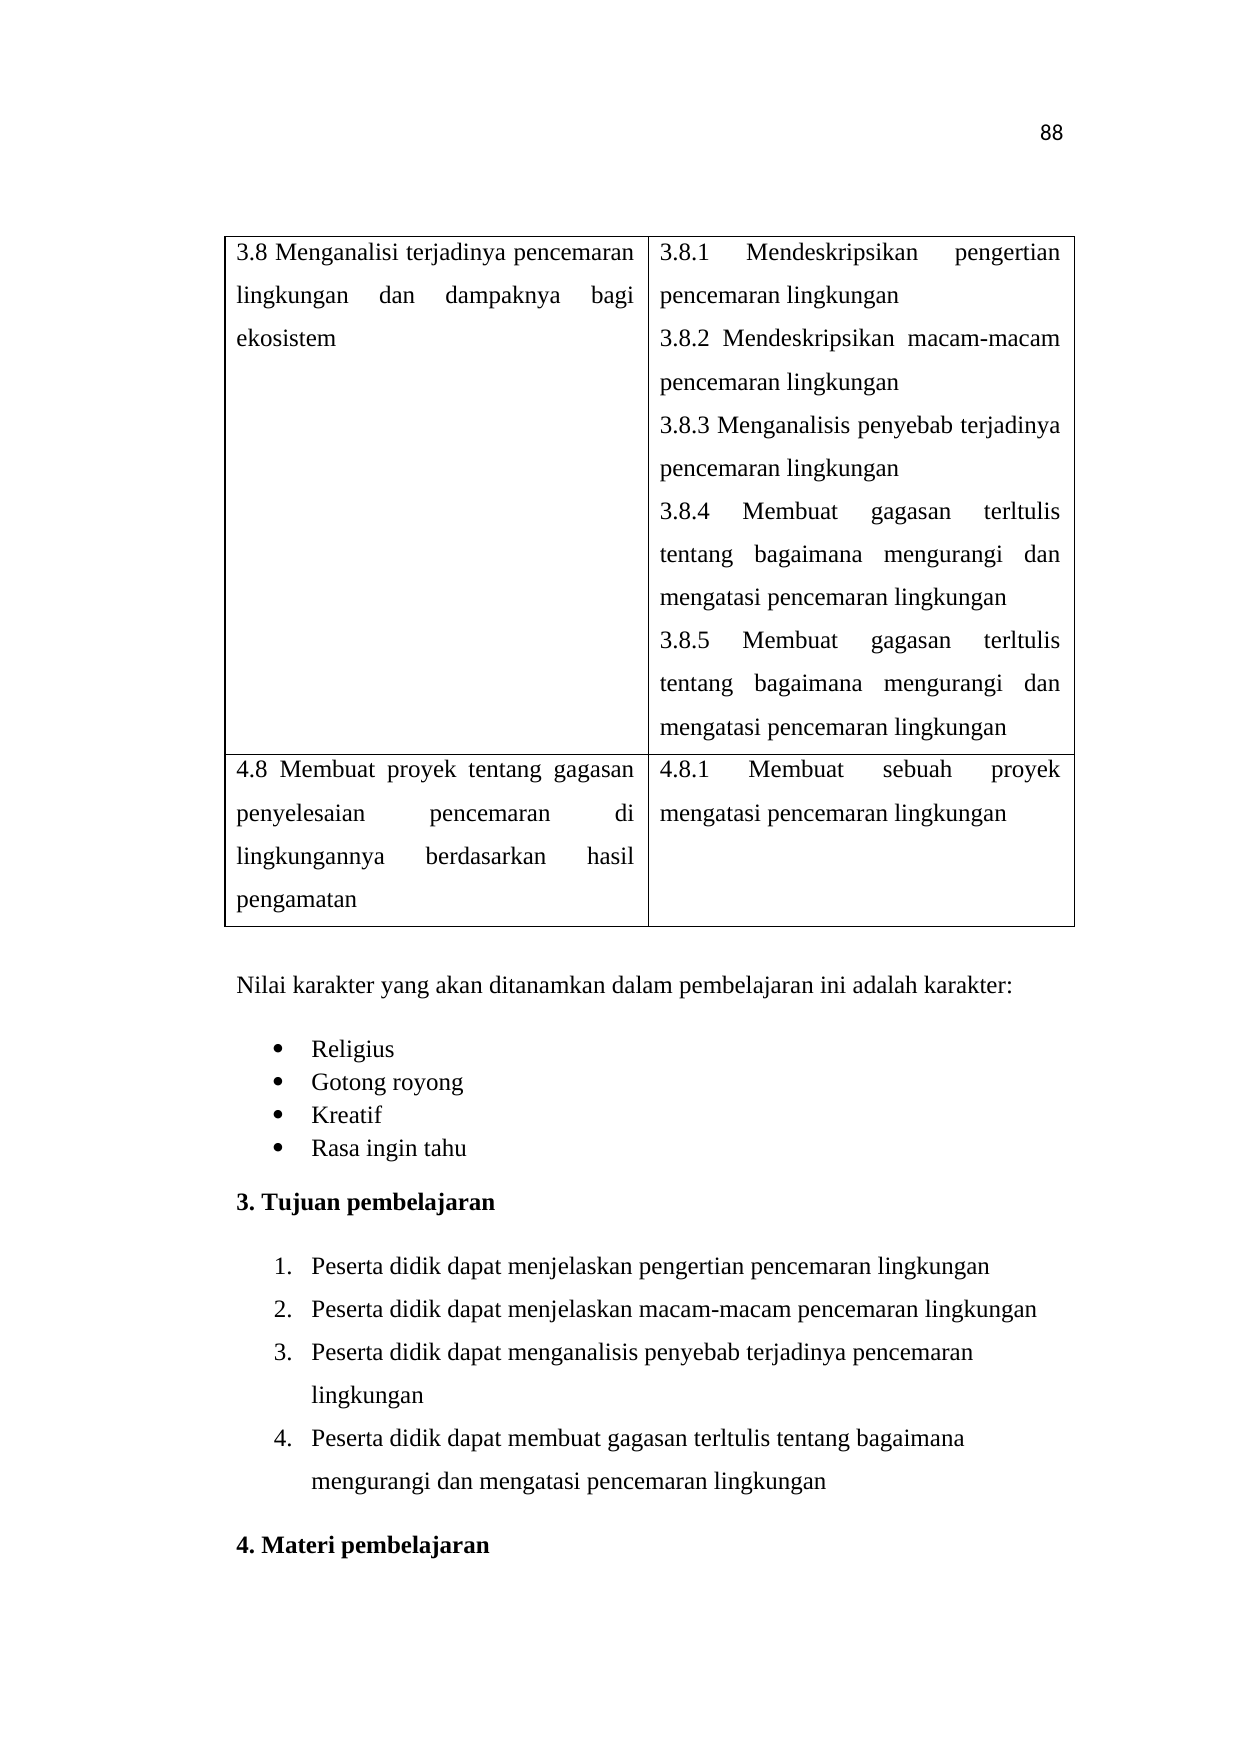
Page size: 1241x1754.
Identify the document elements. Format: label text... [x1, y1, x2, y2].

list Kreatif [274, 1100, 1063, 1129]
text Nilai karakter yang akan ditanamkan dalam pembelajaran ini adalah karakter: [236, 970, 1063, 999]
list Peserta didik dapat menganalisis penyebab terjadinya pencemaran lingkungan [274, 1337, 1063, 1409]
text 4. Materi pembelajaran [236, 1530, 1063, 1559]
table_cell 4.8 Membuat proyek tentang gagasan penyelesaian pencemaran di lingkungannya berdasarkan hasil pengamatan [226, 755, 648, 926]
text 3. Tujuan pembelajaran [236, 1187, 1063, 1216]
list Peserta didik dapat menjelaskan macam-macam pencemaran lingkungan [274, 1294, 1063, 1323]
list Gotong royong [274, 1067, 1063, 1096]
list Peserta didik dapat menjelaskan pengertian pencemaran lingkungan [274, 1251, 1063, 1279]
list Peserta didik dapat membuat gagasan terltulis tentang bagaimana mengurangi dan mengatasi pencemaran lingkungan [274, 1423, 1063, 1495]
list Religius [274, 1034, 1063, 1063]
table_cell 4.8.1 Membuat sebuah proyek mengatasi pencemaran lingkungan [649, 755, 1074, 926]
table_cell 3.8 Menganalisi terjadinya pencemaran lingkungan dan dampaknya bagi ekosistem [226, 237, 648, 753]
list Rasa ingin tahu [274, 1133, 1063, 1162]
table_cell 3.8.1 Mendeskripsikan pengertian pencemaran lingkungan 3.8.2 Mendeskripsikan macam-macam pencemaran lingkungan 3.8.3 Menganalisis penyebab terjadinya pencemaran lingkungan 3.8.4 Membuat gagasan terltulis tentang bagaimana mengurangi dan mengatasi pencemaran lingkungan 3.8.5 Membuat gagasan terltulis tentang bagaimana mengurangi dan mengatasi pencemaran lingkungan [649, 237, 1074, 753]
